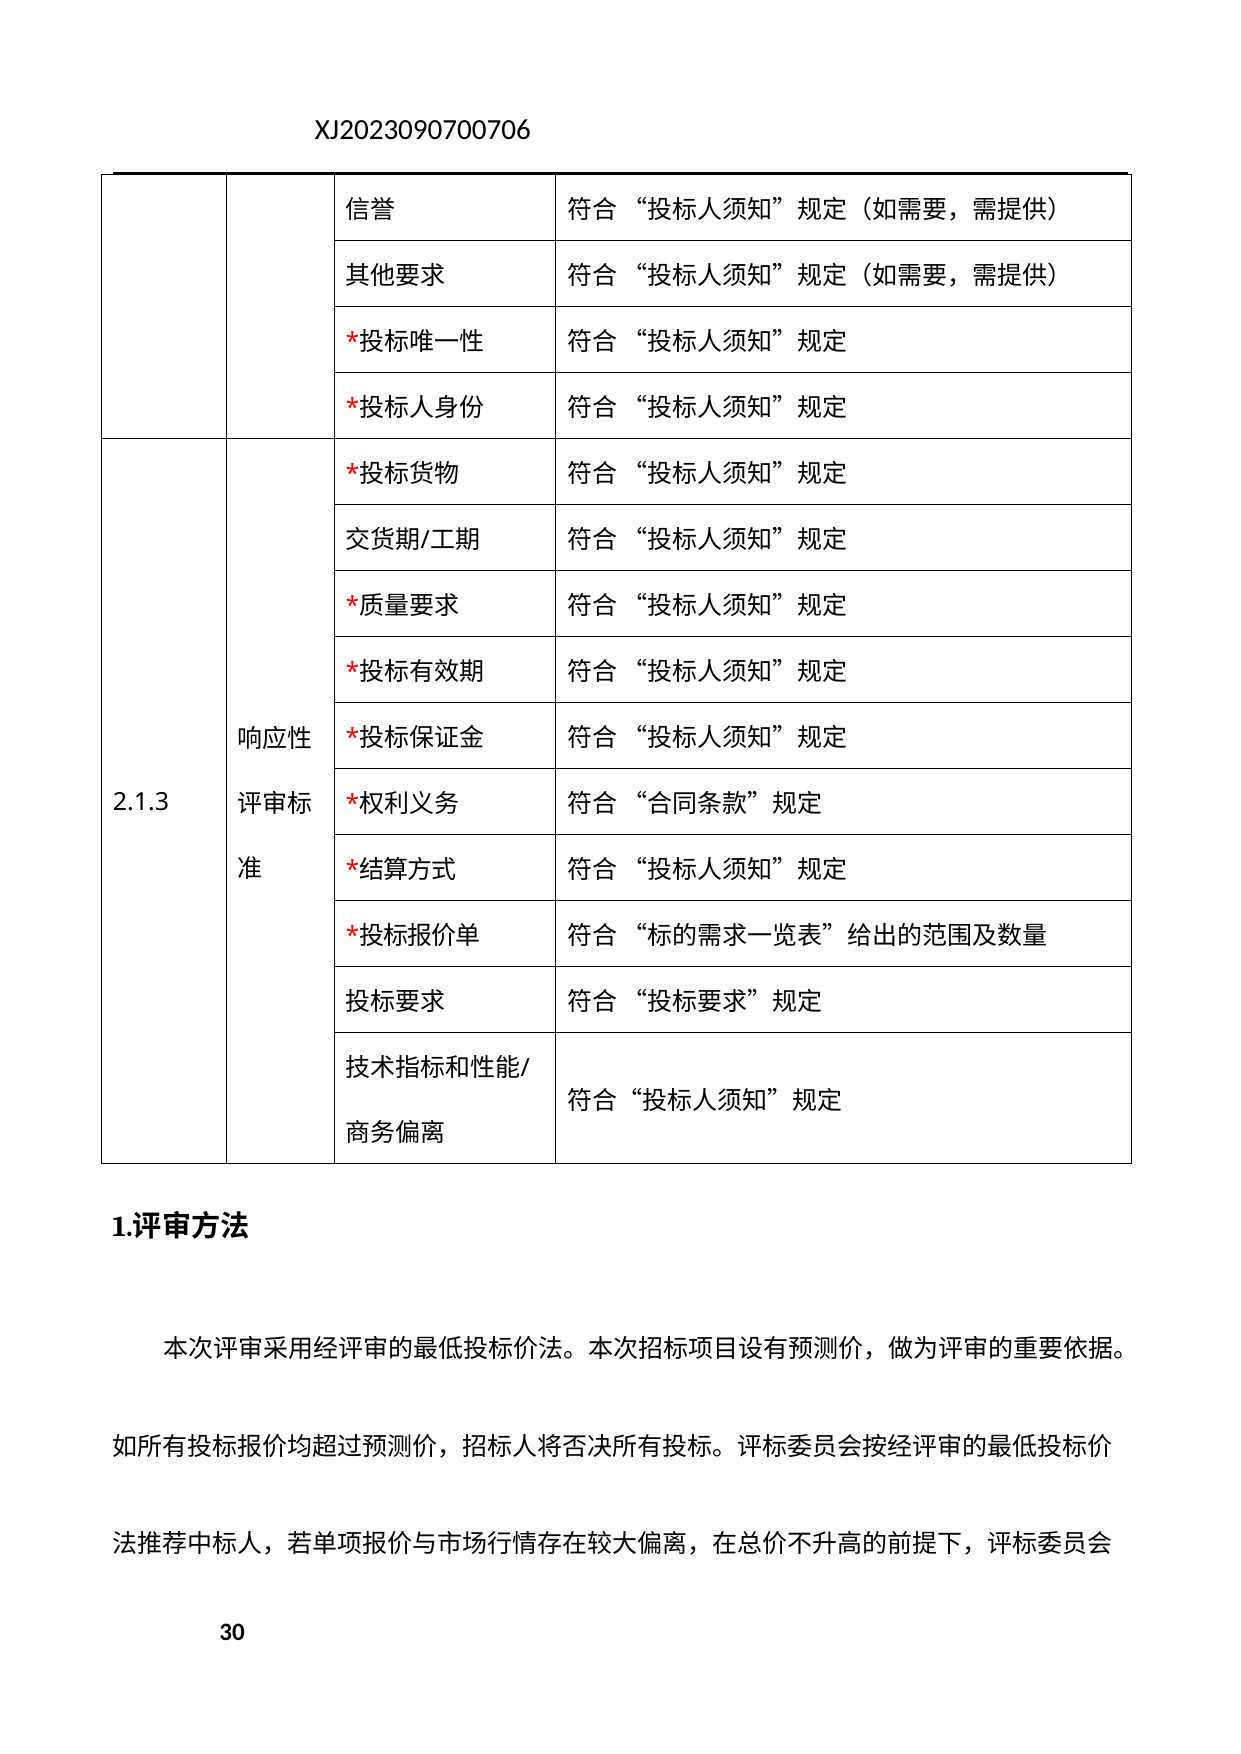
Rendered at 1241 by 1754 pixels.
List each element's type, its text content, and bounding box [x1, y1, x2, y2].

table_cell *投标报价单 [335, 901, 555, 966]
table_cell 符合“投标人须知”规定 [556, 1033, 1131, 1163]
table_cell 符合 “投标人须知”规定 [556, 307, 1131, 372]
table_cell 响应性 评审标准 [227, 439, 334, 1163]
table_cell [556, 175, 1131, 240]
table_cell *投标人身份 [335, 373, 555, 438]
table_cell 符合 “投标人须知”规定（如需要，需提供） [556, 241, 1131, 306]
table_cell 符合 “投标人须知”规定 [556, 571, 1131, 636]
table_cell 符合 “投标人须知”规定 [556, 637, 1131, 702]
table_cell *投标唯一性 [335, 307, 555, 372]
subtitle 1.评审方法 [112, 1191, 1128, 1256]
table_cell 符合 “投标人须知”规定 [556, 835, 1131, 900]
table_cell *结算方式 [335, 835, 555, 900]
table_cell 符合 “投标人须知”规定 [556, 373, 1131, 438]
table_cell *质量要求 [335, 571, 555, 636]
table_cell *权利义务 [335, 769, 555, 834]
table_cell *投标有效期 [335, 637, 555, 702]
table_cell 交货期/工期 [335, 505, 555, 570]
table_cell *投标保证金 [335, 703, 555, 768]
table_cell 符合 “投标人须知”规定 [556, 703, 1131, 768]
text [112, 1314, 1128, 1574]
table_cell 符合 “投标人须知”规定 [556, 505, 1131, 570]
table_cell *投标货物 [335, 439, 555, 504]
table_cell 符合 “合同条款”规定 [556, 769, 1131, 834]
table_cell 其他要求 [335, 241, 555, 306]
table_cell 2.1.3 [102, 439, 226, 1163]
table_cell 技术指标和性能/商务偏离 [335, 1033, 555, 1163]
table_cell 信誉 [335, 175, 555, 240]
table_cell 符合 “标的需求一览表”给出的范围及数量 [556, 901, 1131, 966]
table_cell 投标要求 [335, 967, 555, 1032]
table_cell 符合 “投标人须知”规定 [556, 439, 1131, 504]
table_cell 符合 “投标要求”规定 [556, 967, 1131, 1032]
